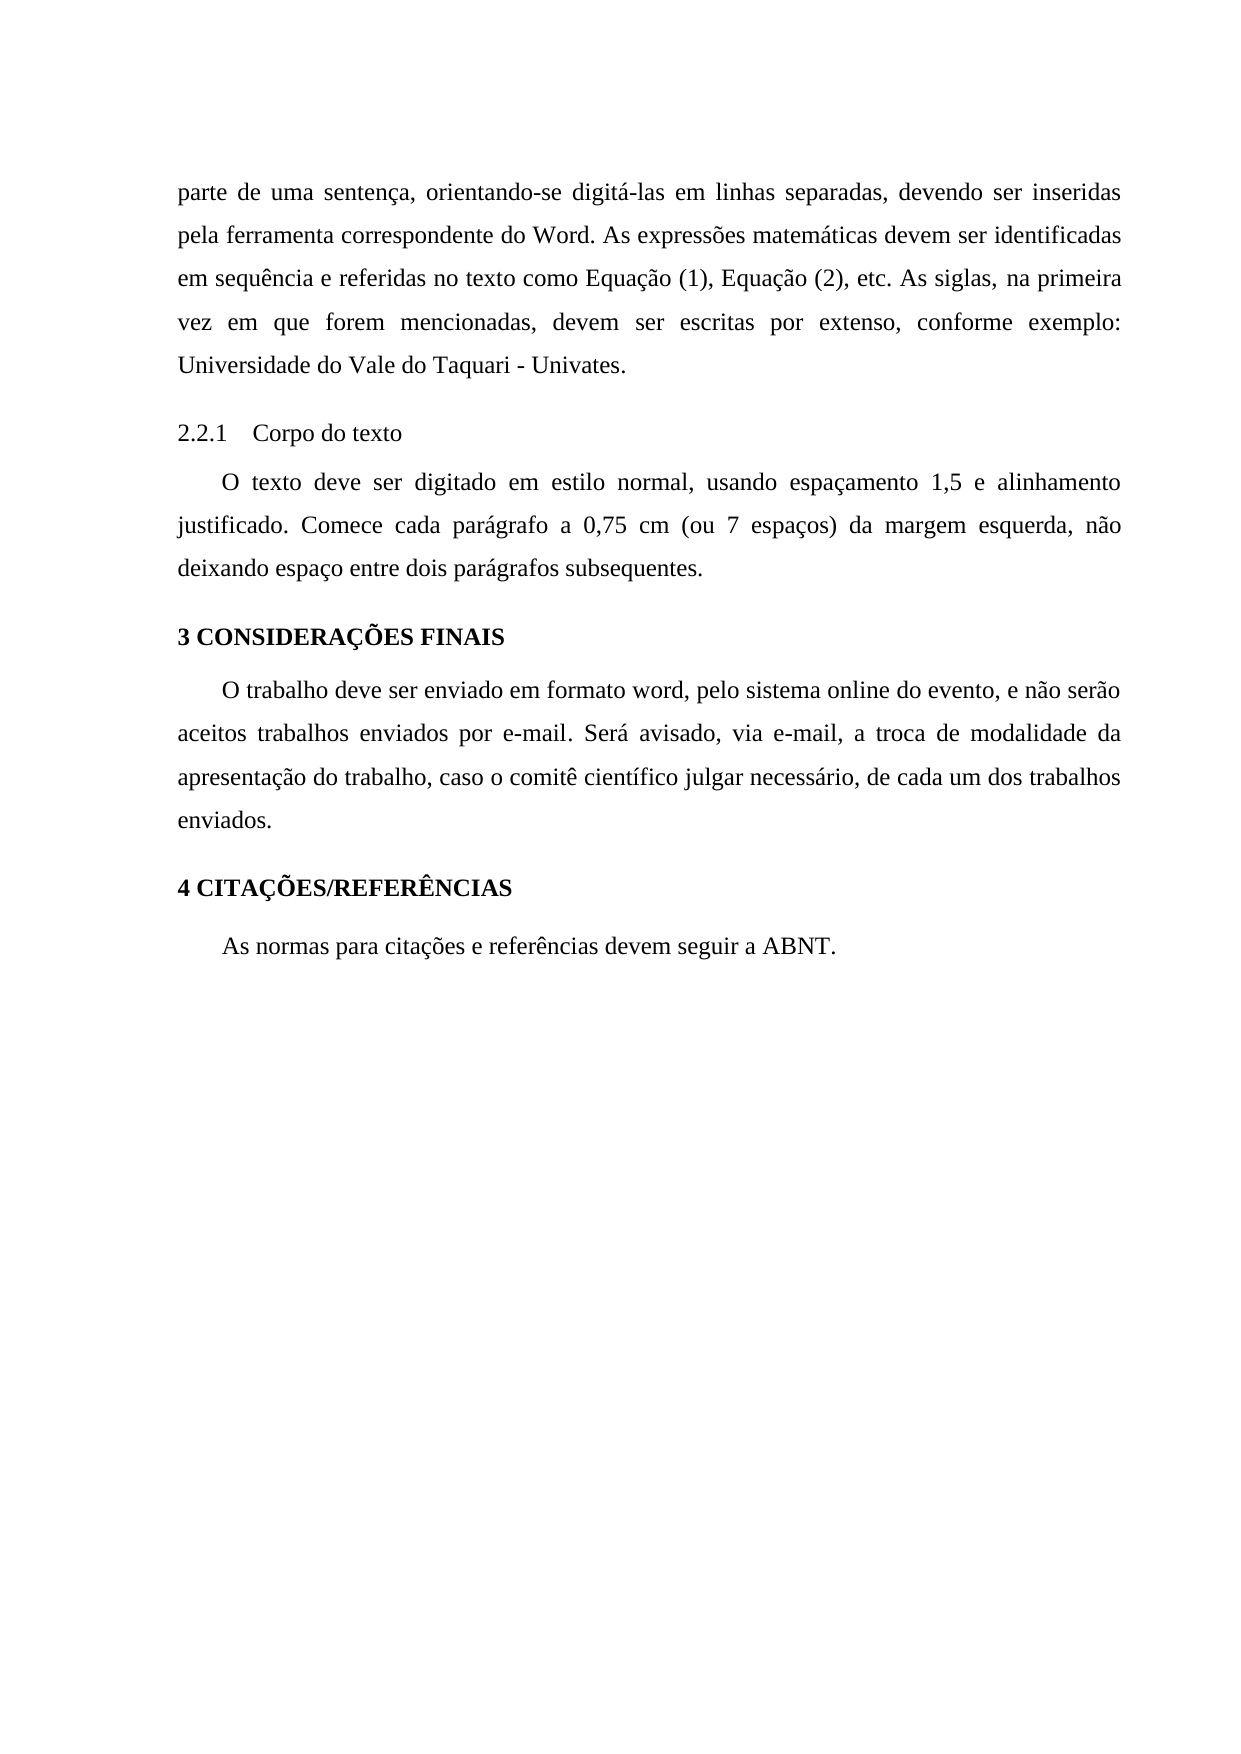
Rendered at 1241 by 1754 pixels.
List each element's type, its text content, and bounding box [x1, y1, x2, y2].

list Corpo do texto [177, 418, 1122, 447]
text 3 CONSIDERAÇÕES FINAIS [177, 622, 1122, 650]
text O trabalho deve ser enviado em formato word, pelo sistema online do evento, e não serão aceitos trabalhos enviados por e-mail. Será avisado, via e-mail, a troca de modalidade da apresentação do trabalho, caso o comitê científico julgar necessário, de cada um dos trabalhos enviados. [177, 675, 1122, 833]
text As normas para citações e referências devem seguir a ABNT. [177, 931, 1122, 959]
text 4 CITAÇÕES/REFERÊNCIAS [177, 873, 1122, 902]
text O texto deve ser digitado em estilo normal, usando espaçamento 1,5 e alinhamento justificado. Comece cada parágrafo a 0,75 cm (ou 7 espaços) da margem esquerda, não deixando espaço entre dois parágrafos subsequentes. [177, 467, 1122, 582]
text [177, 177, 1122, 378]
